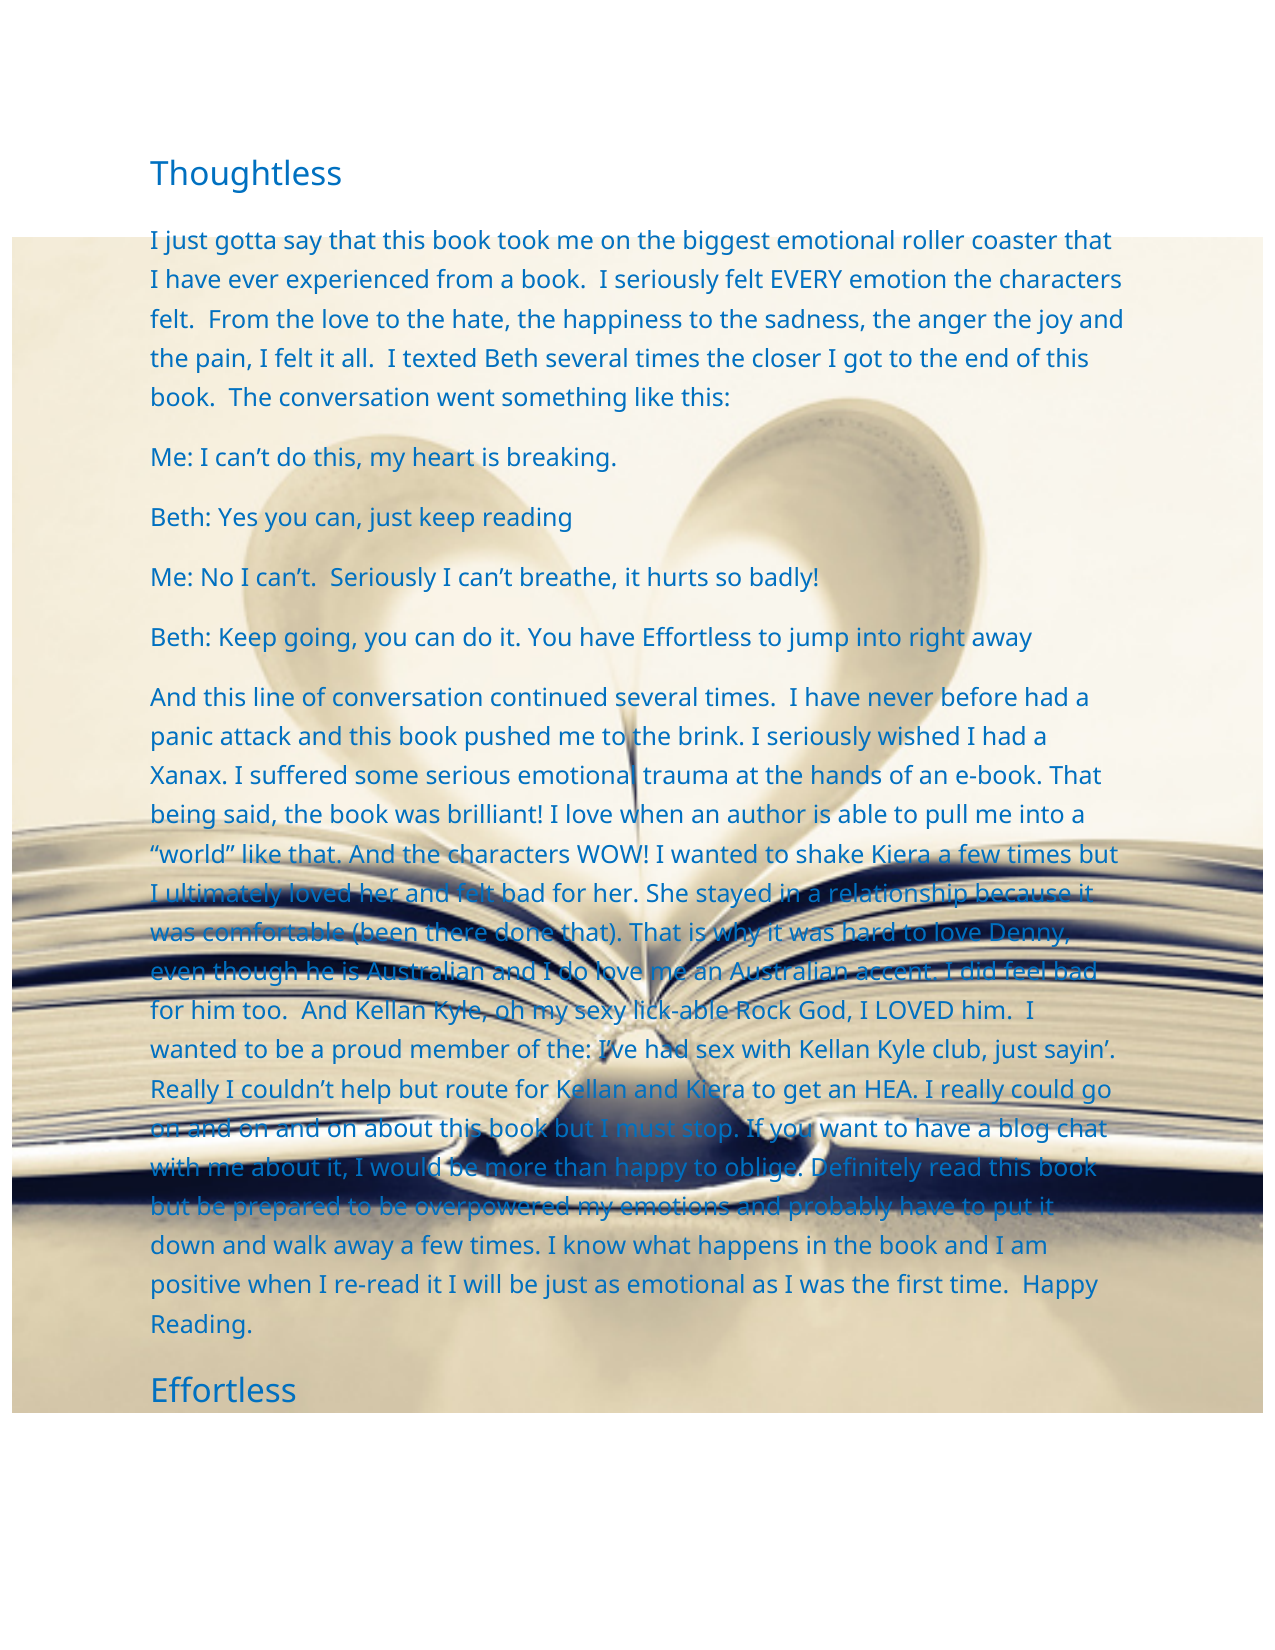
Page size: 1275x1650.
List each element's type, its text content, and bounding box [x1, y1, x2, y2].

text I just gotta say that this book took me on the biggest emotional roller coaster that I have ever experienced from a book. I seriously felt EVERY emotion the characters felt. From the love to the hate, the happiness to the sadness, the anger the joy and the pain, I felt it all. I texted Beth several times the closer I got to the end of this book. The conversation went something like this: [150, 223, 1125, 414]
text Me: No I can’t. Seriously I can’t breathe, it hurts so badly! [150, 560, 1125, 594]
text Beth: Keep going, you can do it. You have Effortless to jump into right away [150, 620, 1125, 654]
text Effortless [150, 1366, 1125, 1412]
text Me: I can’t do this, my heart is breaking. [150, 440, 1125, 474]
text And this line of conversation continued several times. I have never before had a panic attack and this book pushed me to the brink. I seriously wished I had a Xanax. I suffered some serious emotional trauma at the hands of an e-book. That being said, the book was brilliant! I love when an author is able to pull me into a “world” like that. And the characters WOW! I wanted to shake Kiera a few times but I ultimately loved her and felt bad for her. She stayed in a relationship because it was comfortable (been there done that). That is why it was hard to love Denny, even though he is Australian and I do love me an Australian accent. I did feel bad for him too. And Kellan Kyle, oh my sexy lick-able Rock God, I LOVED him. I wanted to be a proud member of the: I’ve had sex with Kellan Kyle club, just sayin’. Really I couldn’t help but route for Kellan and Kiera to get an HEA. I really could go on and on and on about this book but I must stop. If you want to have a blog chat with me about it, I would be more than happy to oblige. Definitely read this book but be prepared to be overpowered my emotions and probably have to put it down and walk away a few times. I know what happens in the book and I am positive when I re-read it I will be just as emotional as I was the first time. Happy Reading. [150, 680, 1125, 1340]
text Beth: Yes you can, just keep reading [150, 500, 1125, 534]
text Thoughtless [150, 150, 1125, 195]
picture [12, 237, 1263, 1413]
